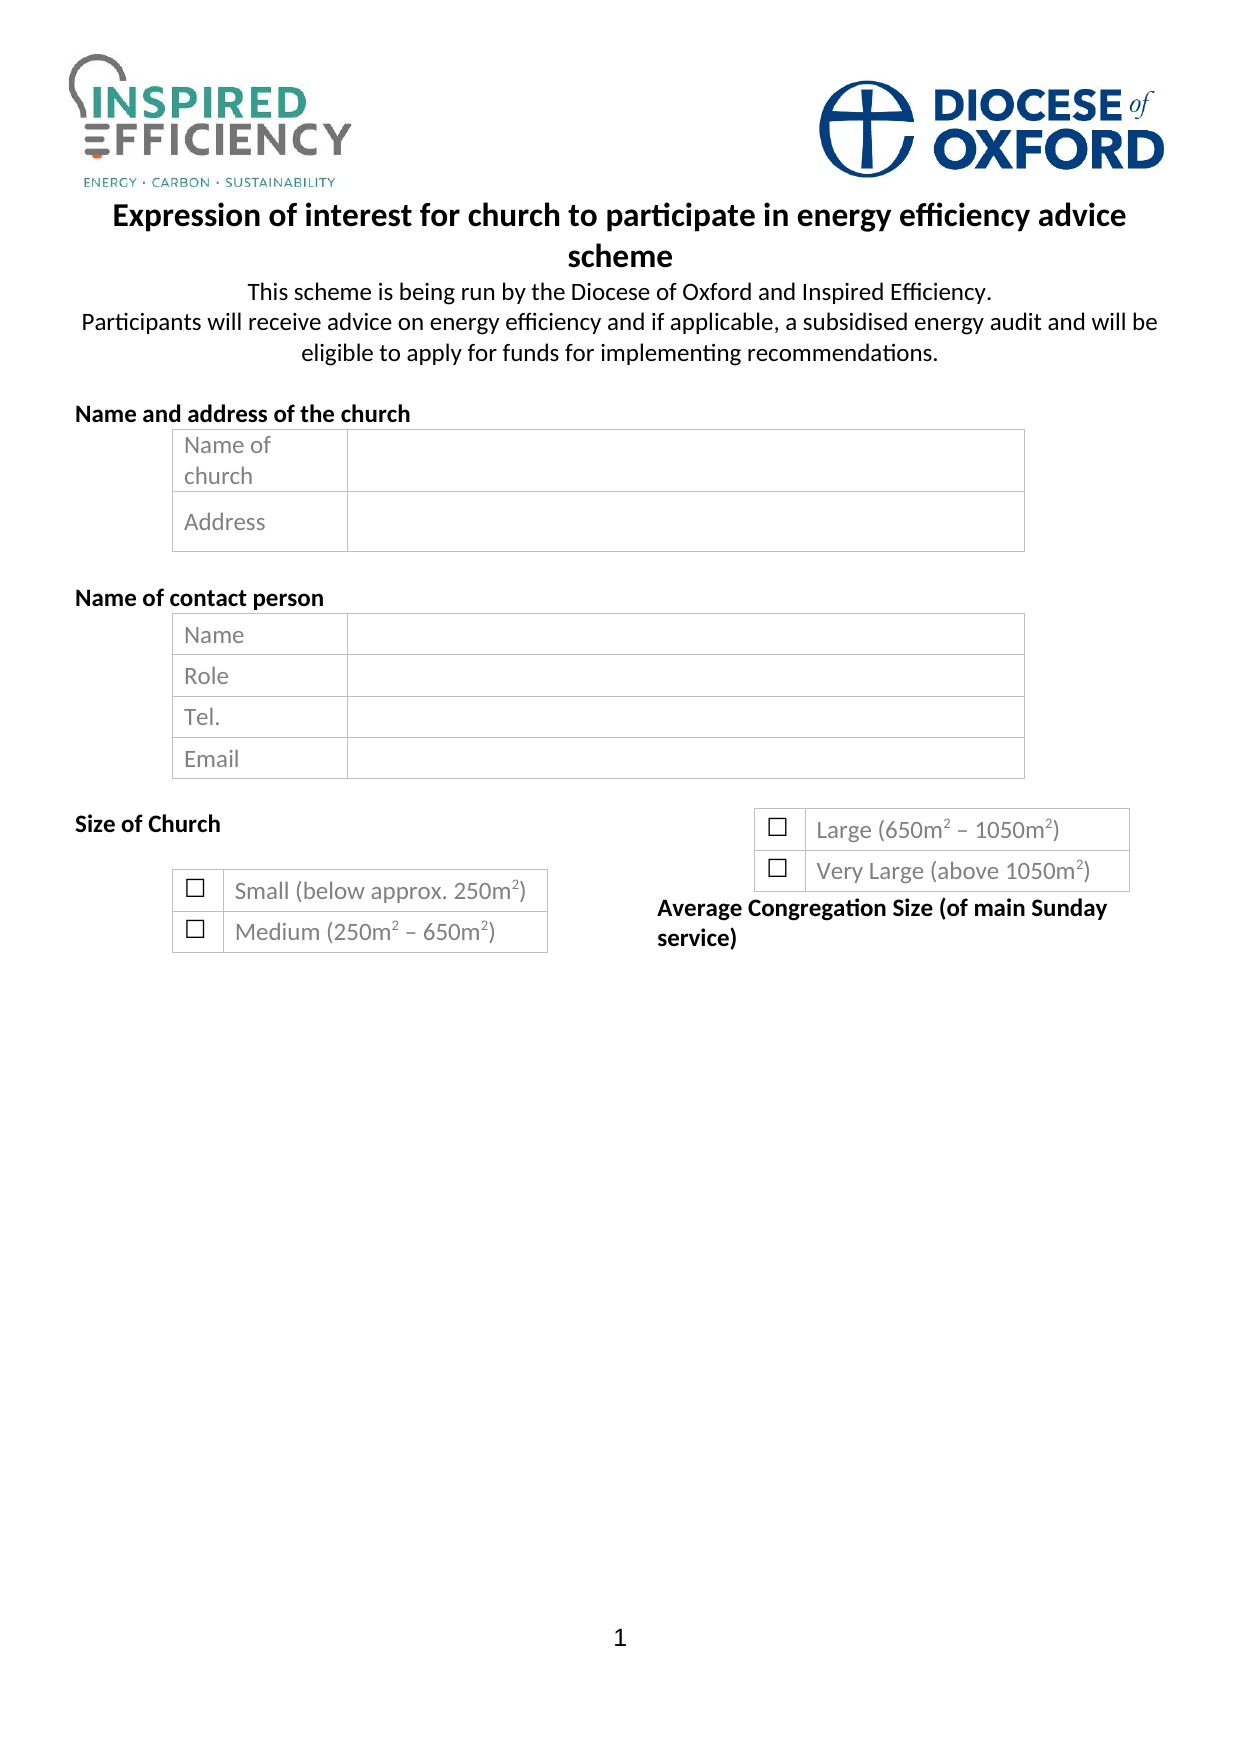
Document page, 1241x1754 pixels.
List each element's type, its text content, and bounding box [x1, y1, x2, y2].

table_cell [348, 655, 1024, 696]
table_cell Medium (250m2 – 650m2) [224, 912, 547, 952]
text Name and address of the church [75, 398, 1165, 428]
table_header Name of church [173, 430, 347, 491]
table_cell [348, 738, 1024, 778]
table_header Name [173, 614, 347, 654]
text Expression of interest for church to participate in energy efficiency advice scheme [75, 194, 1165, 276]
table_header [348, 430, 1024, 491]
table_cell Large (650m2 – 1050m2) [806, 809, 1129, 849]
table_cell Role [173, 655, 347, 696]
table_header [348, 614, 1024, 654]
table_cell [348, 492, 1024, 551]
text Average Congregation Size (of main Sunday service) [657, 892, 1165, 953]
text Name of contact person [75, 582, 1165, 613]
table_cell Address [173, 492, 347, 551]
picture [68, 54, 352, 187]
picture [819, 75, 1166, 195]
table_cell Very Large (above 1050m2) [806, 851, 1129, 891]
table_header Small (below approx. 250m2) [224, 870, 547, 911]
table_cell Email [173, 738, 347, 778]
table_cell [348, 697, 1024, 737]
text This scheme is being run by the Diocese of Oxford and Inspired Efficiency. [75, 276, 1165, 306]
text Participants will receive advice on energy efficiency and if applicable, a subsidised energy audit and will be eligible to apply for funds for implementing recommendations. [75, 306, 1165, 367]
table_cell Tel. [173, 697, 347, 737]
text Size of Church [75, 808, 583, 839]
